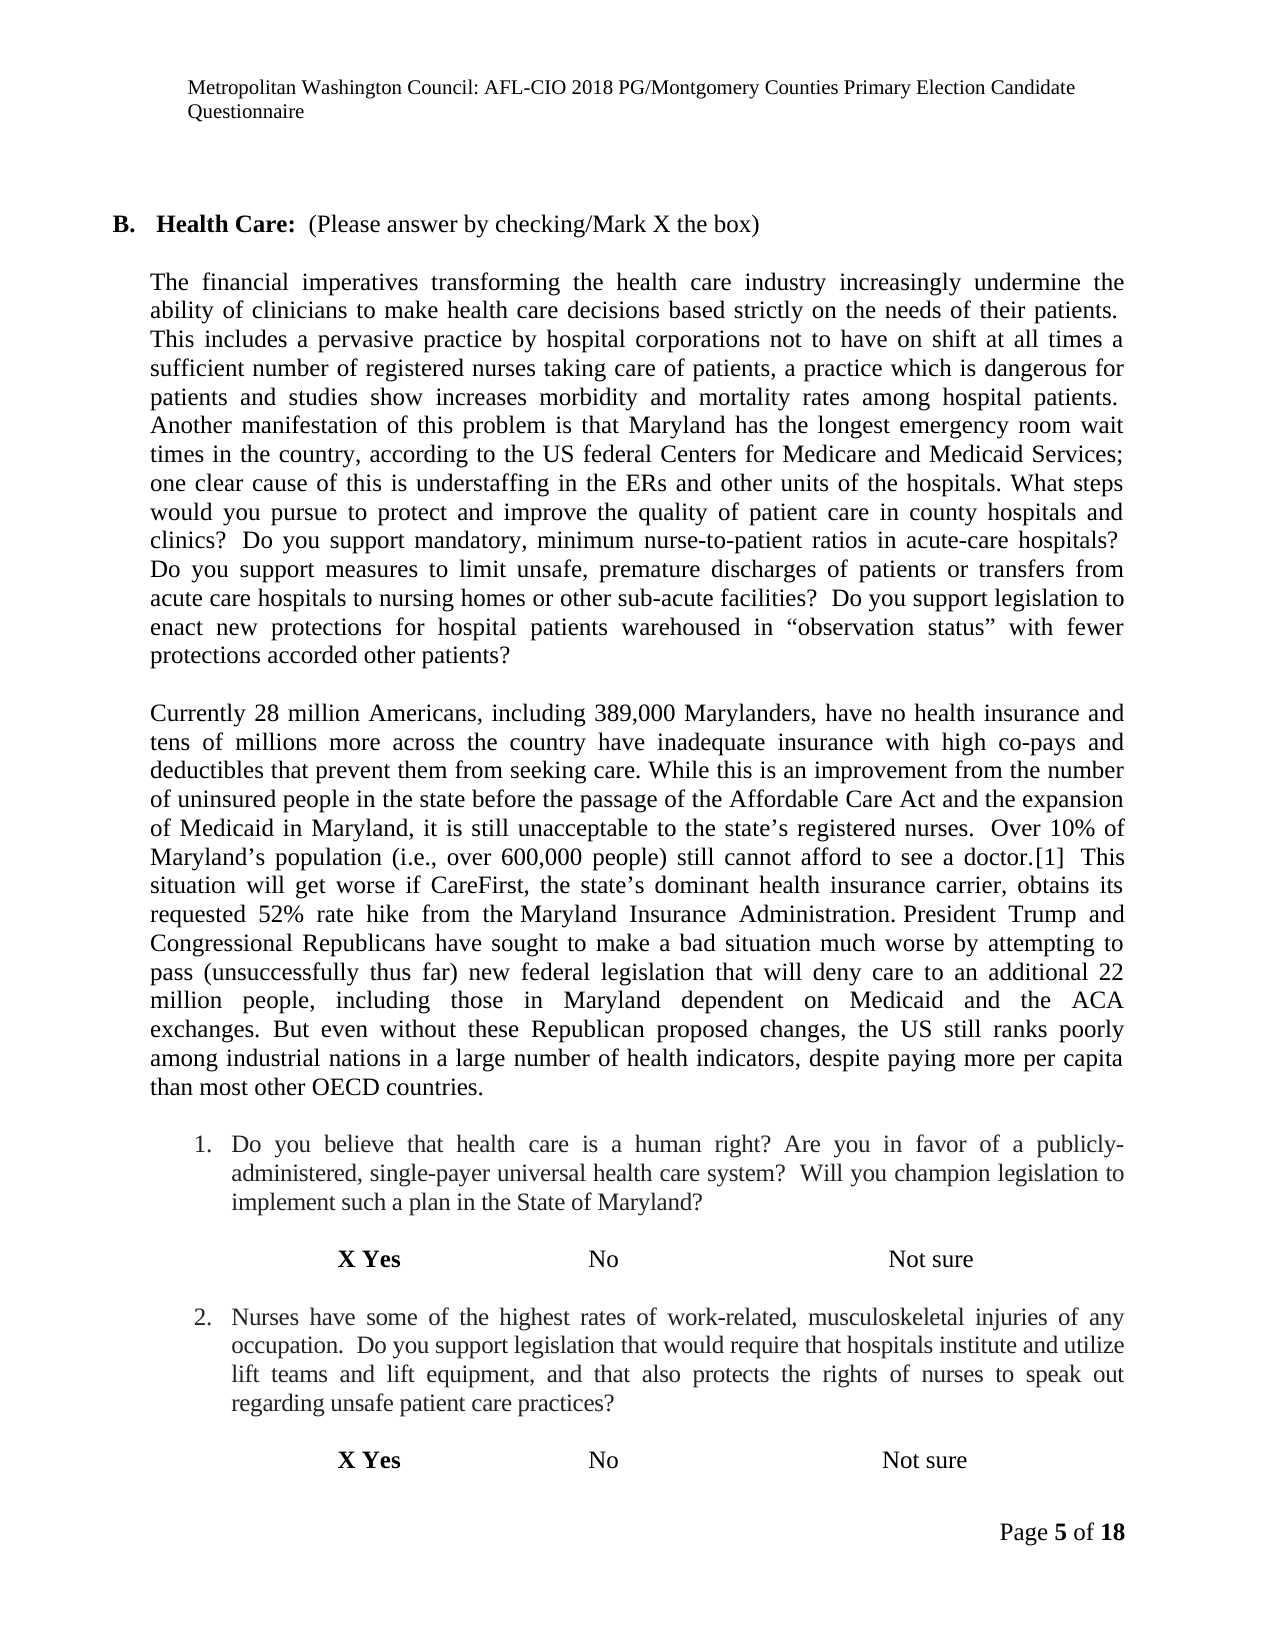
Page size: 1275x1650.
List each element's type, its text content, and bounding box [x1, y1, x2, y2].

list Health Care: (Please answer by checking/Mark X the box) [112, 209, 1125, 238]
list Do you believe that health care is a human right? Are you in favor of a publicly-administered, single-payer universal health care system? Will you champion legislation to implement such a plan in the State of Maryland? [194, 1129, 1125, 1216]
text X Yes  No  Not sure [262, 1244, 1125, 1273]
text The financial imperatives transforming the health care industry increasingly undermine the ability of clinicians to make health care decisions based strictly on the needs of their patients. This includes a pervasive practice by hospital corporations not to have on shift at all times a sufficient number of registered nurses taking care of patients, a practice which is dangerous for patients and studies show increases morbidity and mortality rates among hospital patients. Another manifestation of this problem is that Maryland has the longest emergency room wait times in the country, according to the US federal Centers for Medicare and Medicaid Services; one clear cause of this is understaffing in the ERs and other units of the hospitals. What steps would you pursue to protect and improve the quality of patient care in county hospitals and clinics? Do you support mandatory, minimum nurse-to-patient ratios in acute-care hospitals? Do you support measures to limit unsafe, premature discharges of patients or transfers from acute care hospitals to nursing homes or other sub-acute facilities? Do you support legislation to enact new protections for hospital patients warehoused in “observation status” with fewer protections accorded other patients? [150, 267, 1125, 669]
text Currently 28 million Americans, including 389,000 Marylanders, have no health insurance and tens of millions more across the country have inadequate insurance with high co-pays and deductibles that prevent them from seeking care. While this is an improvement from the number of uninsured people in the state before the passage of the Affordable Care Act and the expansion of Medicaid in Maryland, it is still unacceptable to the state’s registered nurses. Over 10% of Maryland’s population (i.e., over 600,000 people) still cannot afford to see a doctor.[1] This situation will get worse if CareFirst, the state’s dominant health insurance carrier, obtains its requested 52% rate hike from the Maryland Insurance Administration. President Trump and Congressional Republicans have sought to make a bad situation much worse by attempting to pass (unsuccessfully thus far) new federal legislation that will deny care to an additional 22 million people, including those in Maryland dependent on Medicaid and the ACA exchanges. But even without these Republican proposed changes, the US still ranks poorly among industrial nations in a large number of health indicators, despite paying more per capita than most other OECD countries. [150, 698, 1125, 1101]
text X Yes  No Not sure [262, 1446, 1125, 1474]
list Nurses have some of the highest rates of work-related, musculoskeletal injuries of any occupation. Do you support legislation that would require that hospitals institute and utilize lift teams and lift equipment, and that also protects the rights of nurses to speak out regarding unsafe patient care practices? [194, 1302, 1125, 1417]
